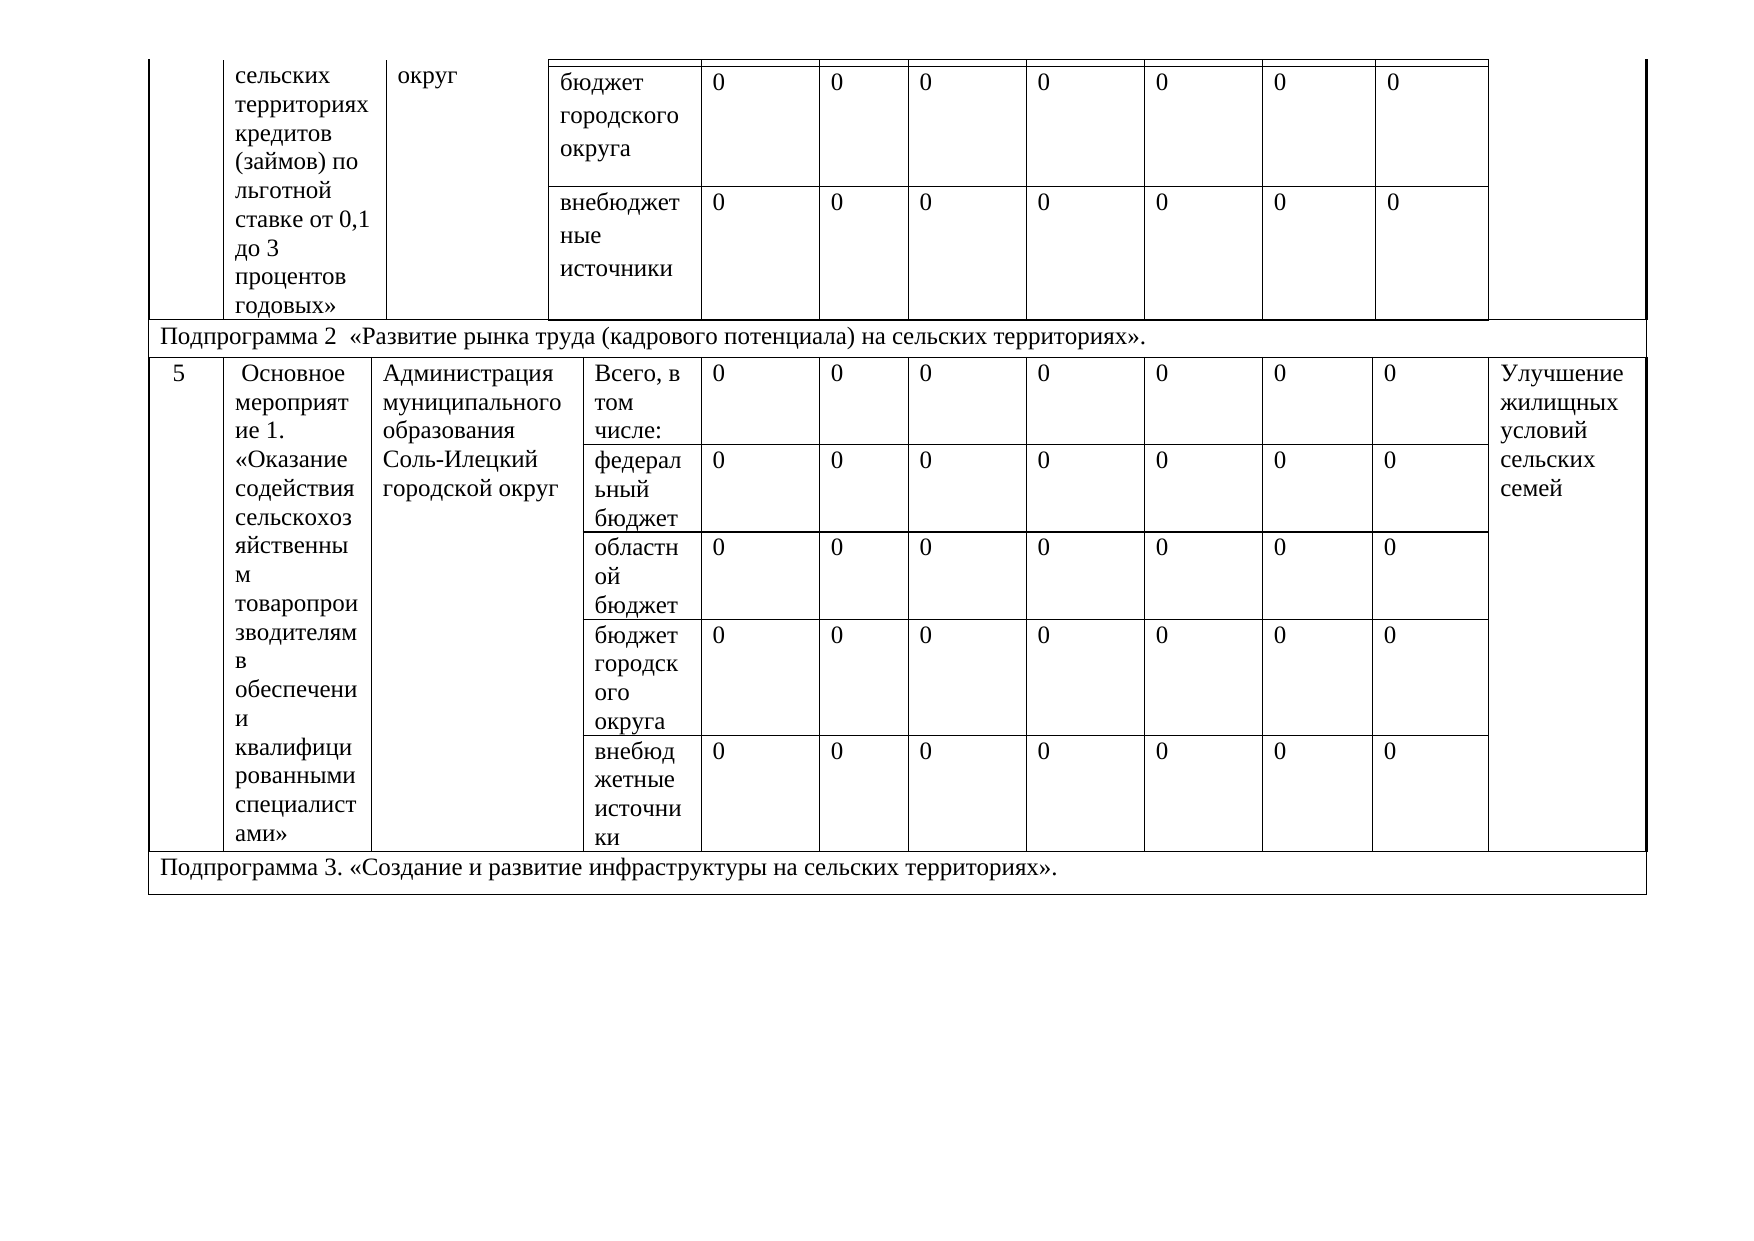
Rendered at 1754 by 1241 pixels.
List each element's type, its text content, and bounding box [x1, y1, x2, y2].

table_cell 0 [702, 187, 819, 319]
table_cell 0 [1145, 736, 1262, 851]
table_cell 0 [820, 67, 908, 186]
table_cell Основное мероприятие 1. «Оказание содействия сельскохозяйственным товаропроизводителям в обеспечении квалифицированными специалистами» [224, 358, 371, 851]
table_cell 0 [702, 358, 819, 444]
table_cell 0 [1373, 445, 1488, 531]
table_cell 0 [820, 187, 908, 319]
table_cell Администрация муниципального образования Соль-Илецкий городской округ [372, 358, 583, 851]
table_cell 0 [820, 358, 908, 444]
table_cell 0 [1263, 445, 1372, 531]
table_cell 0 [1027, 445, 1144, 531]
table_cell 0 [909, 358, 1026, 444]
table_cell 0 [1263, 736, 1372, 851]
table_cell Всего, в том числе: [584, 358, 701, 444]
table_cell 0 [820, 533, 908, 619]
table_cell внебюджетные источники [584, 736, 701, 851]
table_cell внебюджетные источники [549, 187, 701, 319]
table_cell 0 [1027, 187, 1144, 319]
table_cell 0 [820, 736, 908, 851]
table_cell 0 [702, 736, 819, 851]
table_cell областной бюджет [584, 533, 701, 619]
table_cell 0 [702, 67, 819, 186]
table_cell 0 [1263, 358, 1372, 444]
table_cell 0 [909, 736, 1026, 851]
table_cell 0 [702, 620, 819, 735]
table_cell 0 [820, 620, 908, 735]
table_cell 5 [150, 358, 223, 851]
table_cell 0 [1145, 67, 1262, 186]
table_cell 0 [1263, 533, 1372, 619]
table_cell 0 [1145, 445, 1262, 531]
table_cell 0 [1376, 187, 1488, 319]
table_cell 0 [1373, 736, 1488, 851]
table_cell 0 [909, 67, 1026, 186]
table_cell 0 [909, 620, 1026, 735]
table_cell бюджет городского округа [584, 620, 701, 735]
table_cell 0 [1263, 67, 1375, 186]
table_cell 0 [1373, 620, 1488, 735]
table_cell 0 [1263, 620, 1372, 735]
table_cell 0 [1027, 533, 1144, 619]
table_cell 0 [1145, 533, 1262, 619]
table_cell 0 [702, 533, 819, 619]
table_cell 0 [1027, 620, 1144, 735]
table_cell 0 [909, 187, 1026, 319]
table_cell 0 [1027, 358, 1144, 444]
table_cell Подпрограмма 2 «Развитие рынка труда (кадрового потенциала) на сельских территориях». [149, 320, 1646, 357]
table_cell федеральный бюджет [584, 445, 701, 531]
table_cell бюджет городского округа [549, 67, 701, 186]
table_cell 0 [702, 445, 819, 531]
table_cell 0 [820, 445, 908, 531]
table_cell 0 [1027, 736, 1144, 851]
table_cell 0 [1373, 533, 1488, 619]
table_cell 0 [1376, 67, 1488, 186]
table_cell 0 [1027, 67, 1144, 186]
table_cell 0 [909, 533, 1026, 619]
table_cell 0 [1145, 620, 1262, 735]
table_cell Подпрограмма 3. «Создание и развитие инфраструктуры на сельских территориях». [149, 852, 1646, 894]
table_cell 0 [1263, 187, 1375, 319]
table_cell 0 [1373, 358, 1488, 444]
table_cell 0 [909, 445, 1026, 531]
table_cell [1489, 358, 1645, 851]
table_cell 0 [1145, 358, 1262, 444]
table_cell 0 [1145, 187, 1262, 319]
